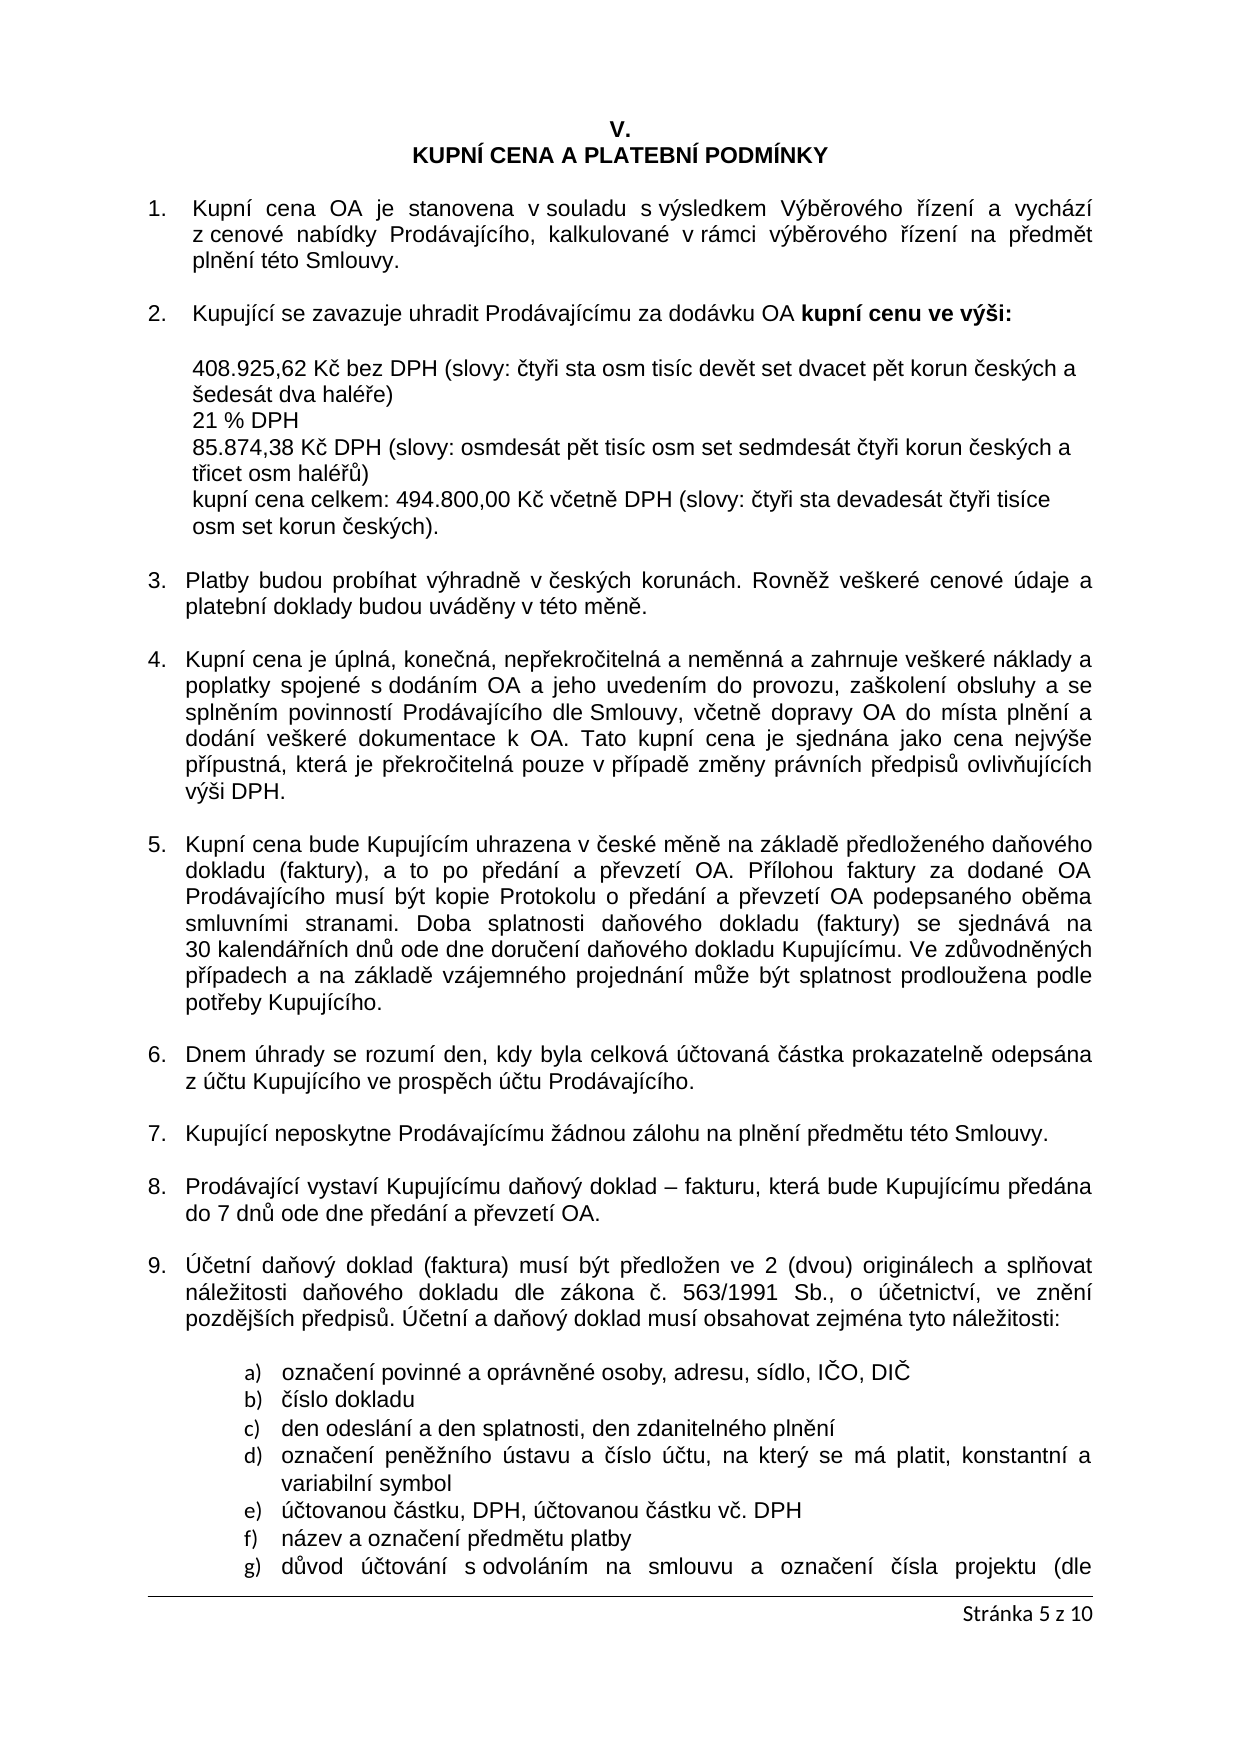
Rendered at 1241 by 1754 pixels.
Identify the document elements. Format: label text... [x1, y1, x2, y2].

list Kupující neposkytne Prodávajícímu žádnou zálohu na plnění předmětu této Smlouvy. [148, 1120, 1093, 1147]
list číslo dokladu [244, 1386, 1093, 1414]
list Účetní daňový doklad (faktura) musí být předložen ve 2 (dvou) originálech a splňovat náležitosti daňového dokladu dle zákona č. 563/1991 Sb., o účetnictví, ve znění pozdějších předpisů. Účetní a daňový doklad musí obsahovat zejména tyto náležitosti: [148, 1252, 1093, 1331]
list Platby budou probíhat výhradně v českých korunách. Rovněž veškeré cenové údaje a platební doklady budou uváděny v této měně. [148, 567, 1093, 620]
text V. [148, 116, 1093, 142]
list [244, 1552, 1093, 1580]
list Prodávající vystaví Kupujícímu daňový doklad – fakturu, která bude Kupujícímu předána do 7 dnů ode dne předání a převzetí OA. [148, 1173, 1093, 1226]
text KUPNÍ CENA A PLATEBNÍ PODMÍNKY [148, 142, 1093, 168]
list označení povinné a oprávněné osoby, adresu, sídlo, IČO, DIČ [244, 1358, 1093, 1386]
list Dnem úhrady se rozumí den, kdy byla celková účtovaná částka prokazatelně odepsána z účtu Kupujícího ve prospěch účtu Prodávajícího. [148, 1041, 1093, 1094]
text kupní cena celkem: 494.800,00 Kč včetně DPH (slovy: čtyři sta devadesát čtyři tisíce osm set korun českých). [192, 486, 1093, 539]
list Kupní cena je úplná, konečná, nepřekročitelná a neměnná a zahrnuje veškeré náklady a poplatky spojené s dodáním OA a jeho uvedením do provozu, zaškolení obsluhy a se splněním povinností Prodávajícího dle Smlouvy, včetně dopravy OA do místa plnění a dodání veškeré dokumentace k OA. Tato kupní cena je sjednána jako cena nejvýše přípustná, která je překročitelná pouze v případě změny právních předpisů ovlivňujících výši DPH. [148, 646, 1093, 804]
list Kupní cena OA je stanovena v souladu s výsledkem Výběrového řízení a vychází z cenové nabídky Prodávajícího, kalkulované v rámci výběrového řízení na předmět plnění této Smlouvy. [148, 195, 1093, 274]
text 85.874,38 Kč DPH (slovy: osmdesát pět tisíc osm set sedmdesát čtyři korun českých a třicet osm haléřů) [192, 433, 1093, 486]
list účtovanou částku, DPH, účtovanou částku vč. DPH [244, 1496, 1093, 1524]
list den odeslání a den splatnosti, den zdanitelného plnění [244, 1414, 1093, 1442]
list Kupní cena bude Kupujícím uhrazena v české měně na základě předloženého daňového dokladu (faktury), a to po předání a převzetí OA. Přílohou faktury za dodané OA Prodávajícího musí být kopie Protokolu o předání a převzetí OA podepsaného oběma smluvními stranami. Doba splatnosti daňového dokladu (faktury) se sjednává na 30 kalendářních dnů ode dne doručení daňového dokladu Kupujícímu. Ve zdůvodněných případech a na základě vzájemného projednání může být splatnost prodloužena podle potřeby Kupujícího. [148, 831, 1093, 1015]
list název a označení předmětu platby [244, 1524, 1093, 1552]
text 408.925,62 Kč bez DPH (slovy: čtyři sta osm tisíc devět set dvacet pět korun českých a šedesát dva haléře) [192, 354, 1093, 407]
text 21 % DPH [148, 407, 1093, 433]
list označení peněžního ústavu a číslo účtu, na který se má platit, konstantní a variabilní symbol [244, 1442, 1093, 1496]
list Kupující se zavazuje uhradit Prodávajícímu za dodávku OA kupní cenu ve výši: [148, 300, 1093, 326]
